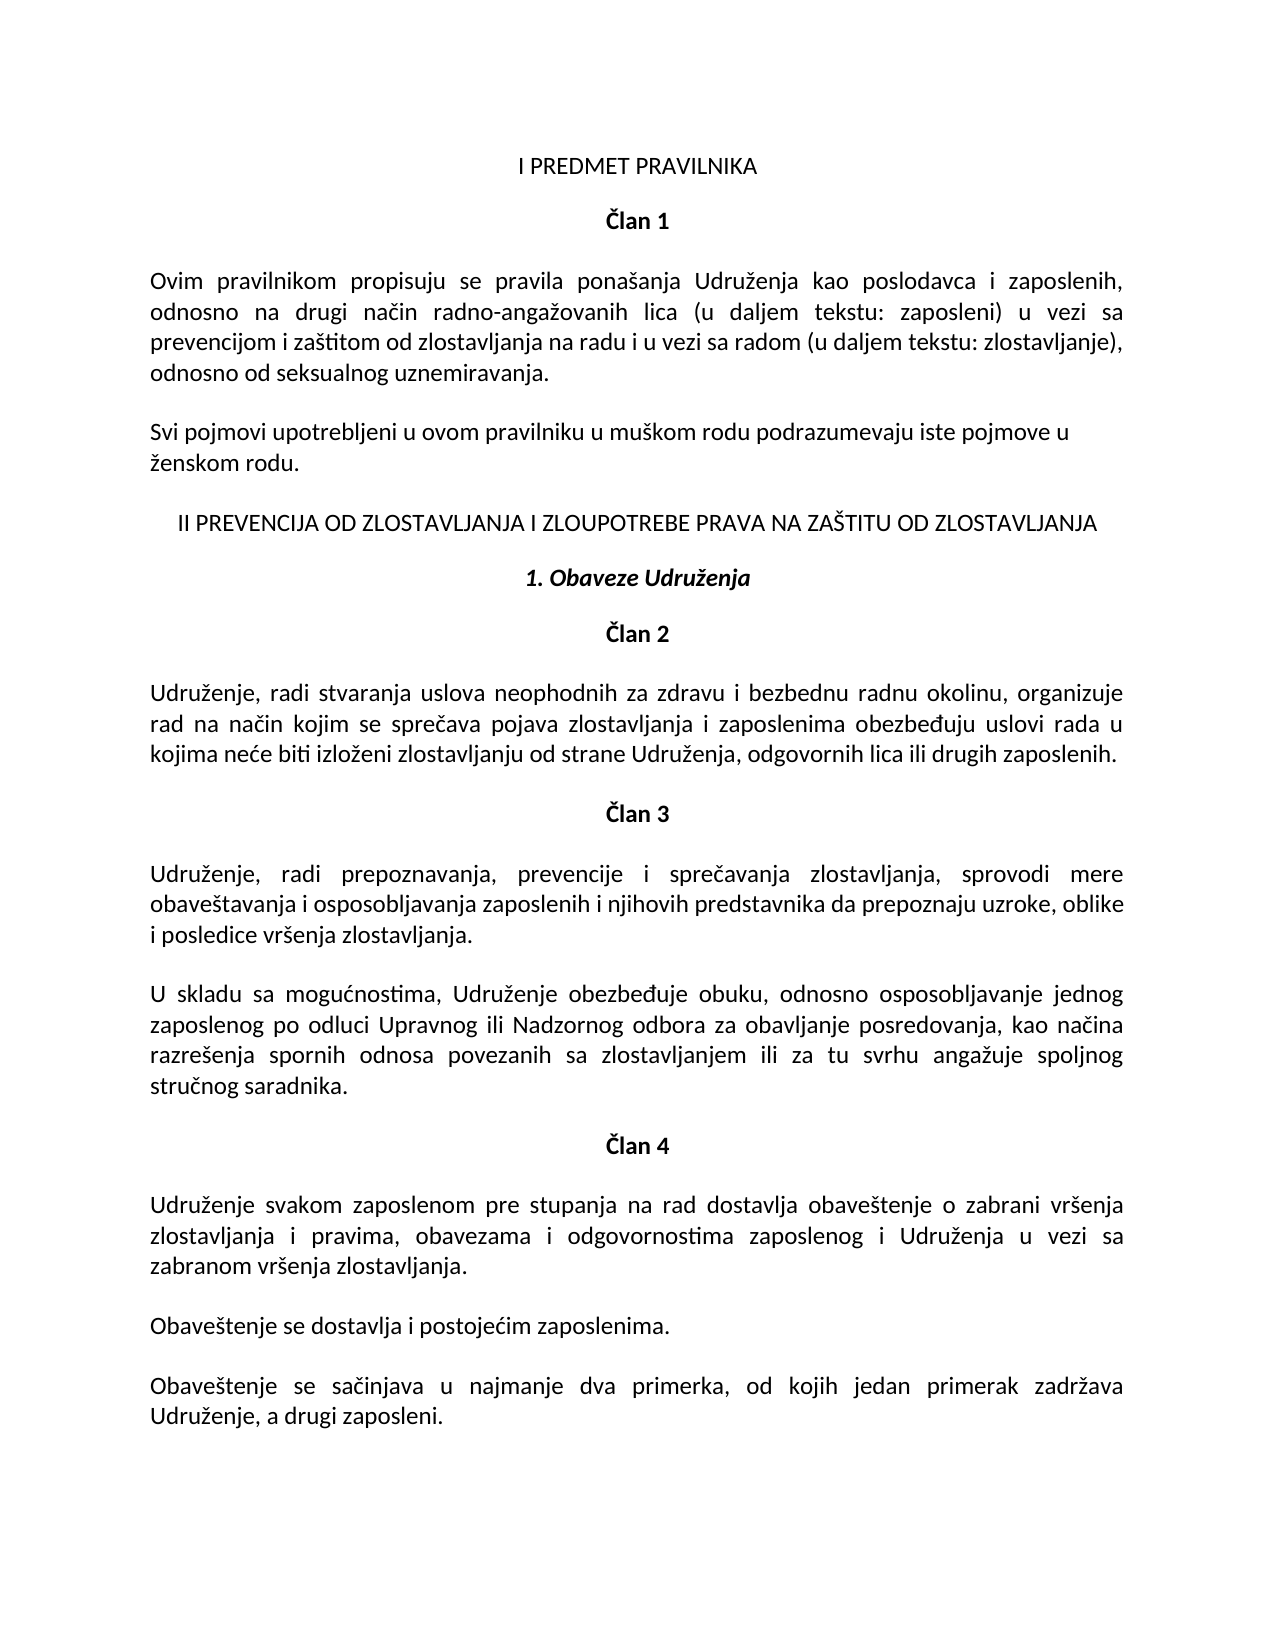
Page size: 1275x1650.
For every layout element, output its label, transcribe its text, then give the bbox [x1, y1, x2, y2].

text 1. Obaveze Udruženja [150, 562, 1125, 593]
text Član 3 [150, 798, 1125, 829]
text Obaveštenje se sačinjava u najmanje dva primerka, od kojih jedan primerak zadržava Udruženje, a drugi zaposleni. [150, 1370, 1125, 1431]
text Udruženje, radi prepoznavanja, prevencije i sprečavanja zlostavljanja, sprovodi mere obaveštavanja i osposobljavanja zaposlenih i njihovih predstavnika da prepoznaju uzroke, oblike i posledice vršenja zlostavljanja. [150, 858, 1125, 949]
text Obaveštenje se dostavlja i postojećim zaposlenima. [150, 1310, 1125, 1341]
text Član 2 [150, 618, 1125, 648]
text Svi pojmovi upotrebljeni u ovom pravilniku u muškom rodu podrazumevaju iste pojmove u ženskom rodu. [150, 416, 1125, 477]
text Udruženje svakom zaposlenom pre stupanja na rad dostavlja obaveštenje o zabrani vršenja zlostavljanja i pravima, obavezama i odgovornostima zaposlenog i Udruženja u vezi sa zabranom vršenja zlostavljanja. [150, 1189, 1125, 1281]
text Član 1 [150, 206, 1125, 236]
text I PREDMET PRAVILNIKA [150, 150, 1125, 181]
text Ovim pravilnikom propisuju se pravila ponašanja Udruženja kao poslodavca i zaposlenih, odnosno na drugi način radno-angažovanih lica (u daljem tekstu: zaposleni) u vezi sa prevencijom i zaštitom od zlostavljanja na radu i u vezi sa radom (u daljem tekstu: zlostavljanje), odnosno od seksualnog uznemiravanja. [150, 265, 1125, 387]
text U skladu sa mogućnostima, Udruženje obezbeđuje obuku, odnosno osposobljavanje jednog zaposlenog po odluci Upravnog ili Nadzornog odbora za obavljanje posredovanja, kao načina razrešenja spornih odnosa povezanih sa zlostavljanjem ili za tu svrhu angažuje spoljnog stručnog saradnika. [150, 978, 1125, 1101]
text Član 4 [150, 1130, 1125, 1160]
text Udruženje, radi stvaranja uslova neophodnih za zdravu i bezbednu radnu okolinu, organizuje rad na način kojim se sprečava pojava zlostavljanja i zaposlenima obezbeđuju uslovi rada u kojima neće biti izloženi zlostavljanju od strane Udruženja, odgovornih lica ili drugih zaposlenih. [150, 677, 1125, 769]
text II PREVENCIJA OD ZLOSTAVLJANJA I ZLOUPOTREBE PRAVA NA ZAŠTITU OD ZLOSTAVLJANJA [150, 507, 1125, 537]
